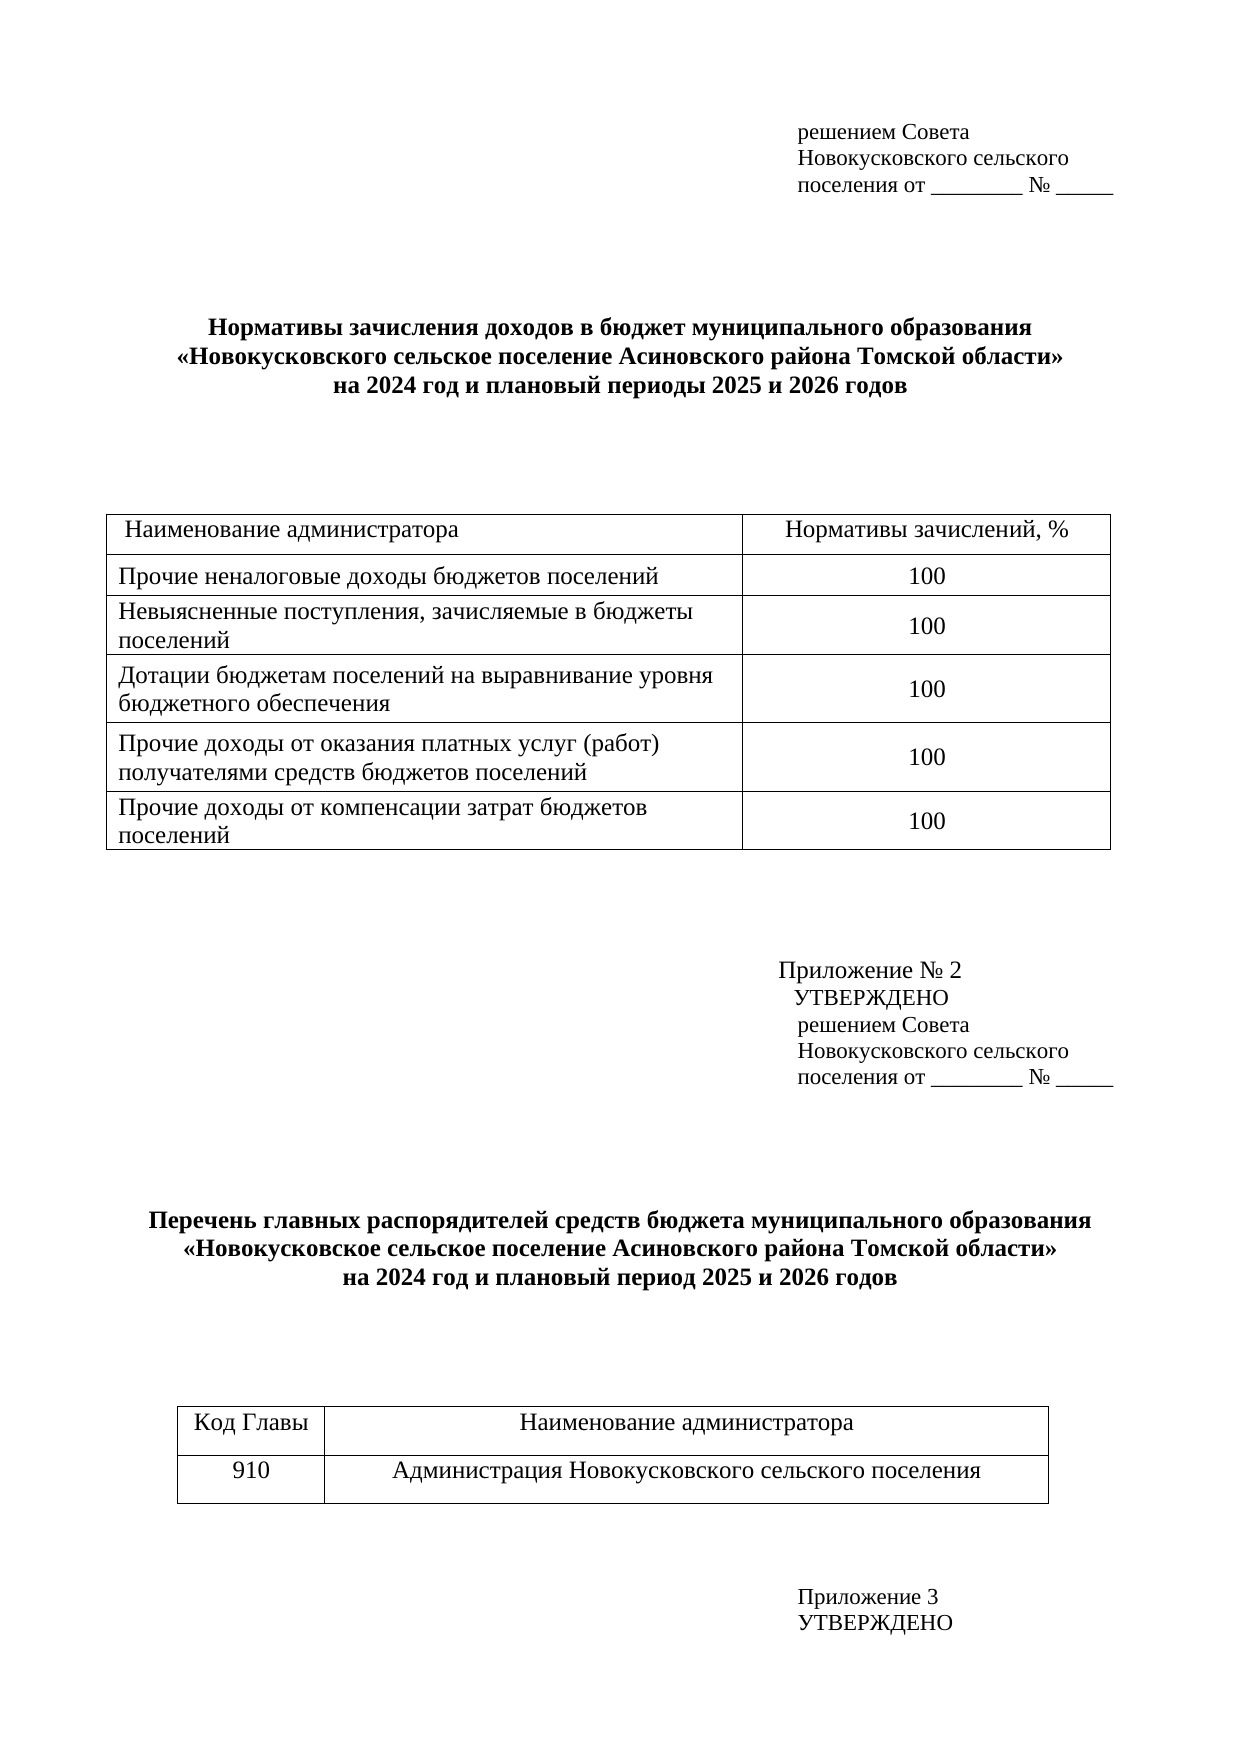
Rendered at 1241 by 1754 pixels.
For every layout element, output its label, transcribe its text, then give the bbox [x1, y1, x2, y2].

text Нормативы зачисления доходов в бюджет муниципального образования [118, 312, 1122, 341]
table_cell 100 [743, 596, 1110, 654]
table_cell 100 [743, 555, 1110, 595]
text Новокусковского сельского [797, 144, 1122, 171]
table_cell Невыясненные поступления, зачисляемые в бюджеты поселений [107, 596, 742, 654]
text УТВЕРЖДЕНО [708, 984, 1122, 1011]
table_cell 100 [743, 792, 1110, 849]
table_cell 100 [743, 655, 1110, 722]
table_cell 910 [178, 1456, 324, 1503]
text Приложение № 2 [118, 956, 1122, 984]
table_cell Прочие доходы от компенсации затрат бюджетов поселений [107, 792, 742, 849]
text «Новокусковского сельское поселение Асиновского района Томской области» [118, 341, 1122, 370]
table_header Наименование администратора [325, 1407, 1048, 1454]
text УТВЕРЖДЕНО [797, 1609, 1122, 1636]
text Приложение 3 [797, 1583, 1122, 1609]
text поселения от ________ № _____ [797, 171, 1122, 197]
text «Новокусковское сельское поселение Асиновского района Томской области» [118, 1233, 1122, 1262]
text решением Совета [797, 118, 1122, 144]
table_cell Администрация Новокусковского сельского поселения [325, 1456, 1048, 1503]
table_header Наименование администратора [107, 515, 742, 554]
table_header Нормативы зачислений, % [743, 515, 1110, 554]
table_cell Прочие доходы от оказания платных услуг (работ) получателями средств бюджетов поселений [107, 723, 742, 791]
table_cell Прочие неналоговые доходы бюджетов поселений [107, 555, 742, 595]
text Новокусковского сельского [797, 1037, 1122, 1063]
table_cell 100 [743, 723, 1110, 791]
table_header Код Главы [178, 1407, 324, 1454]
text на 2024 год и плановый период 2025 и 2026 годов [118, 1262, 1122, 1291]
text поселения от ________ № _____ [797, 1063, 1122, 1090]
text на 2024 год и плановый периоды 2025 и 2026 годов [118, 370, 1122, 398]
text решением Совета [797, 1011, 1122, 1037]
text Перечень главных распорядителей средств бюджета муниципального образования [118, 1205, 1122, 1233]
table_cell Дотации бюджетам поселений на выравнивание уровня бюджетного обеспечения [107, 655, 742, 722]
